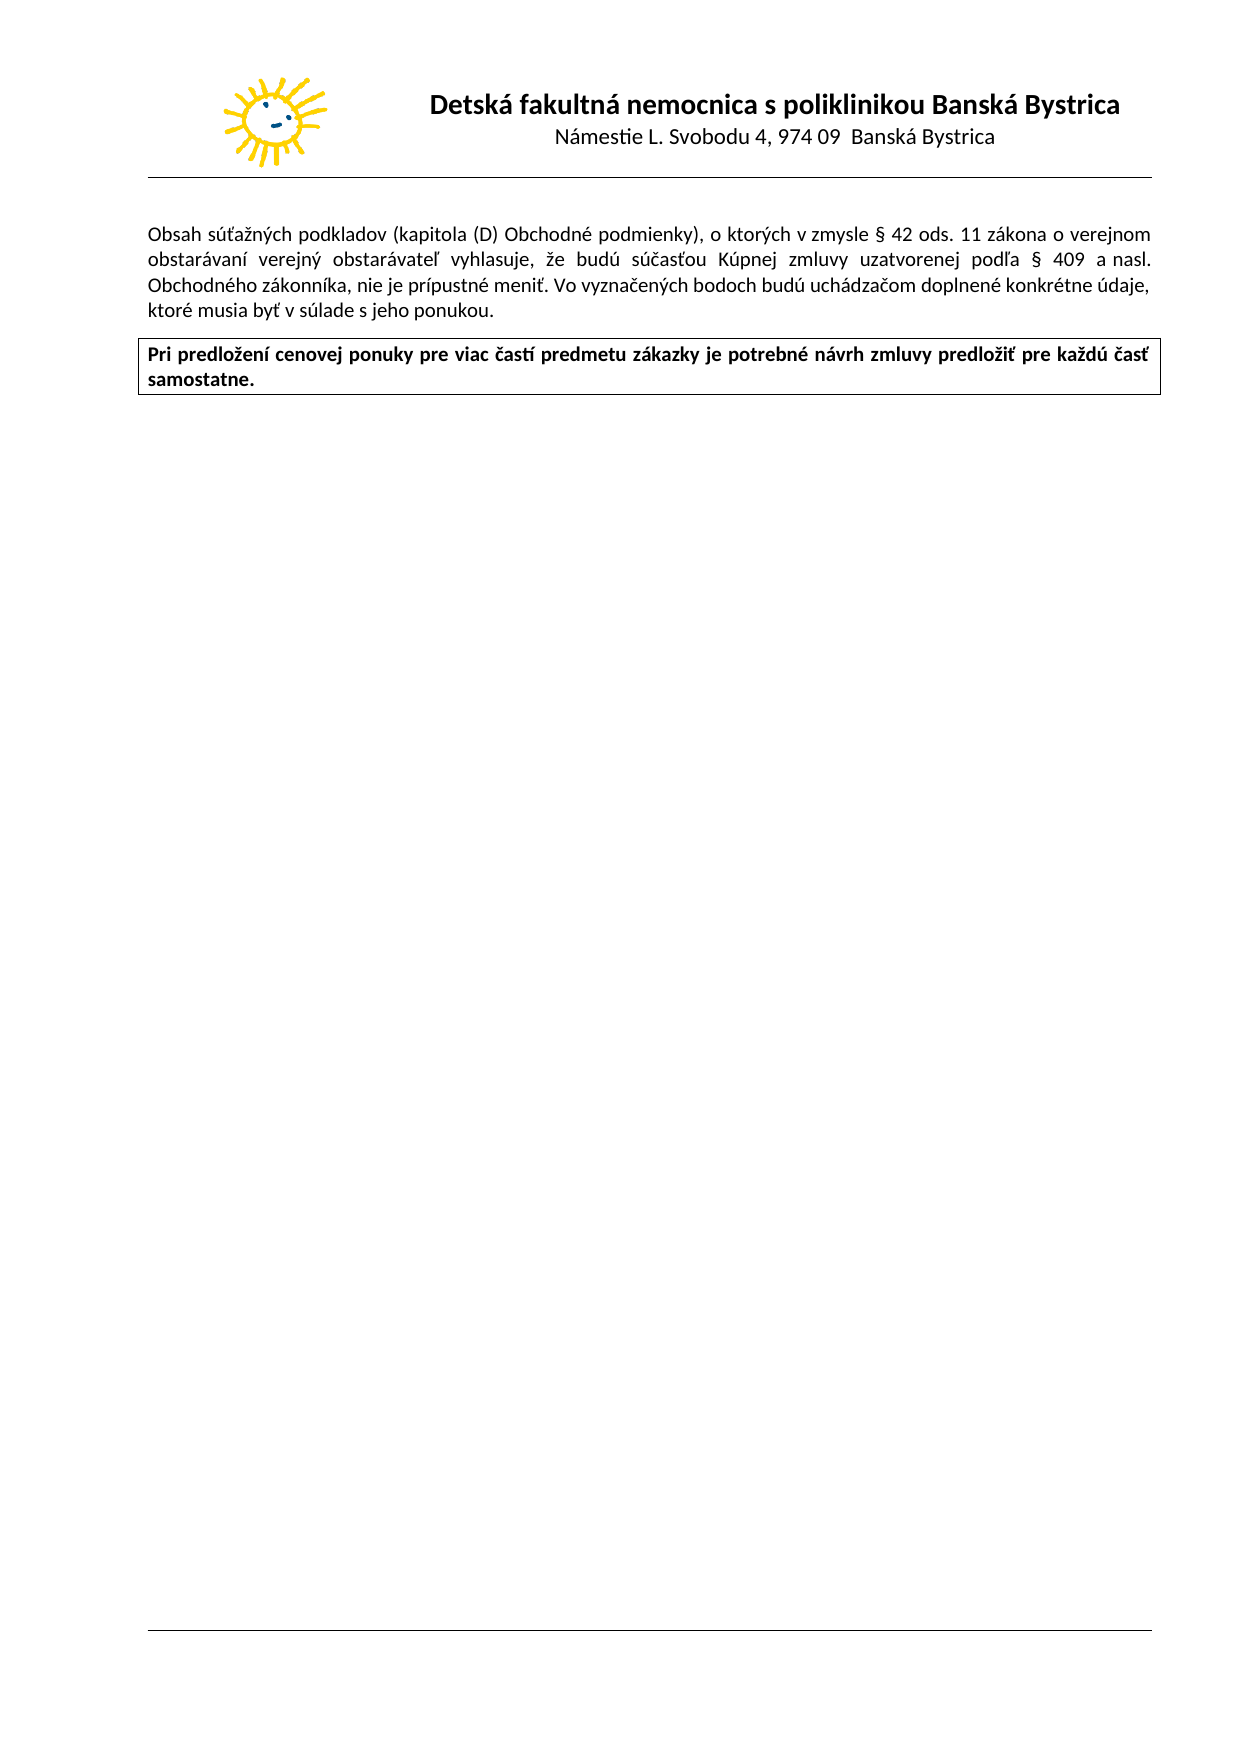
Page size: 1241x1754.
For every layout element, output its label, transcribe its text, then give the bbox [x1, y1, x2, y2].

picture [212, 63, 334, 173]
text Obsah súťažných podkladov (kapitola (D) Obchodné podmienky), o ktorých v zmysle § 42 ods. 11 zákona o verejnom obstarávaní verejný obstarávateľ vyhlasuje, že budú súčasťou Kúpnej zmluvy uzatvorenej podľa § 409 a nasl. Obchodného zákonníka, nie je prípustné meniť. Vo vyznačených bodoch budú uchádzačom doplnené konkrétne údaje, ktoré musia byť v súlade s jeho ponukou. [148, 221, 1152, 323]
text Pri predložení cenovej ponuky pre viac častí predmetu zákazky je potrebné návrh zmluvy predložiť pre každú časť samostatne. [139, 339, 1160, 394]
